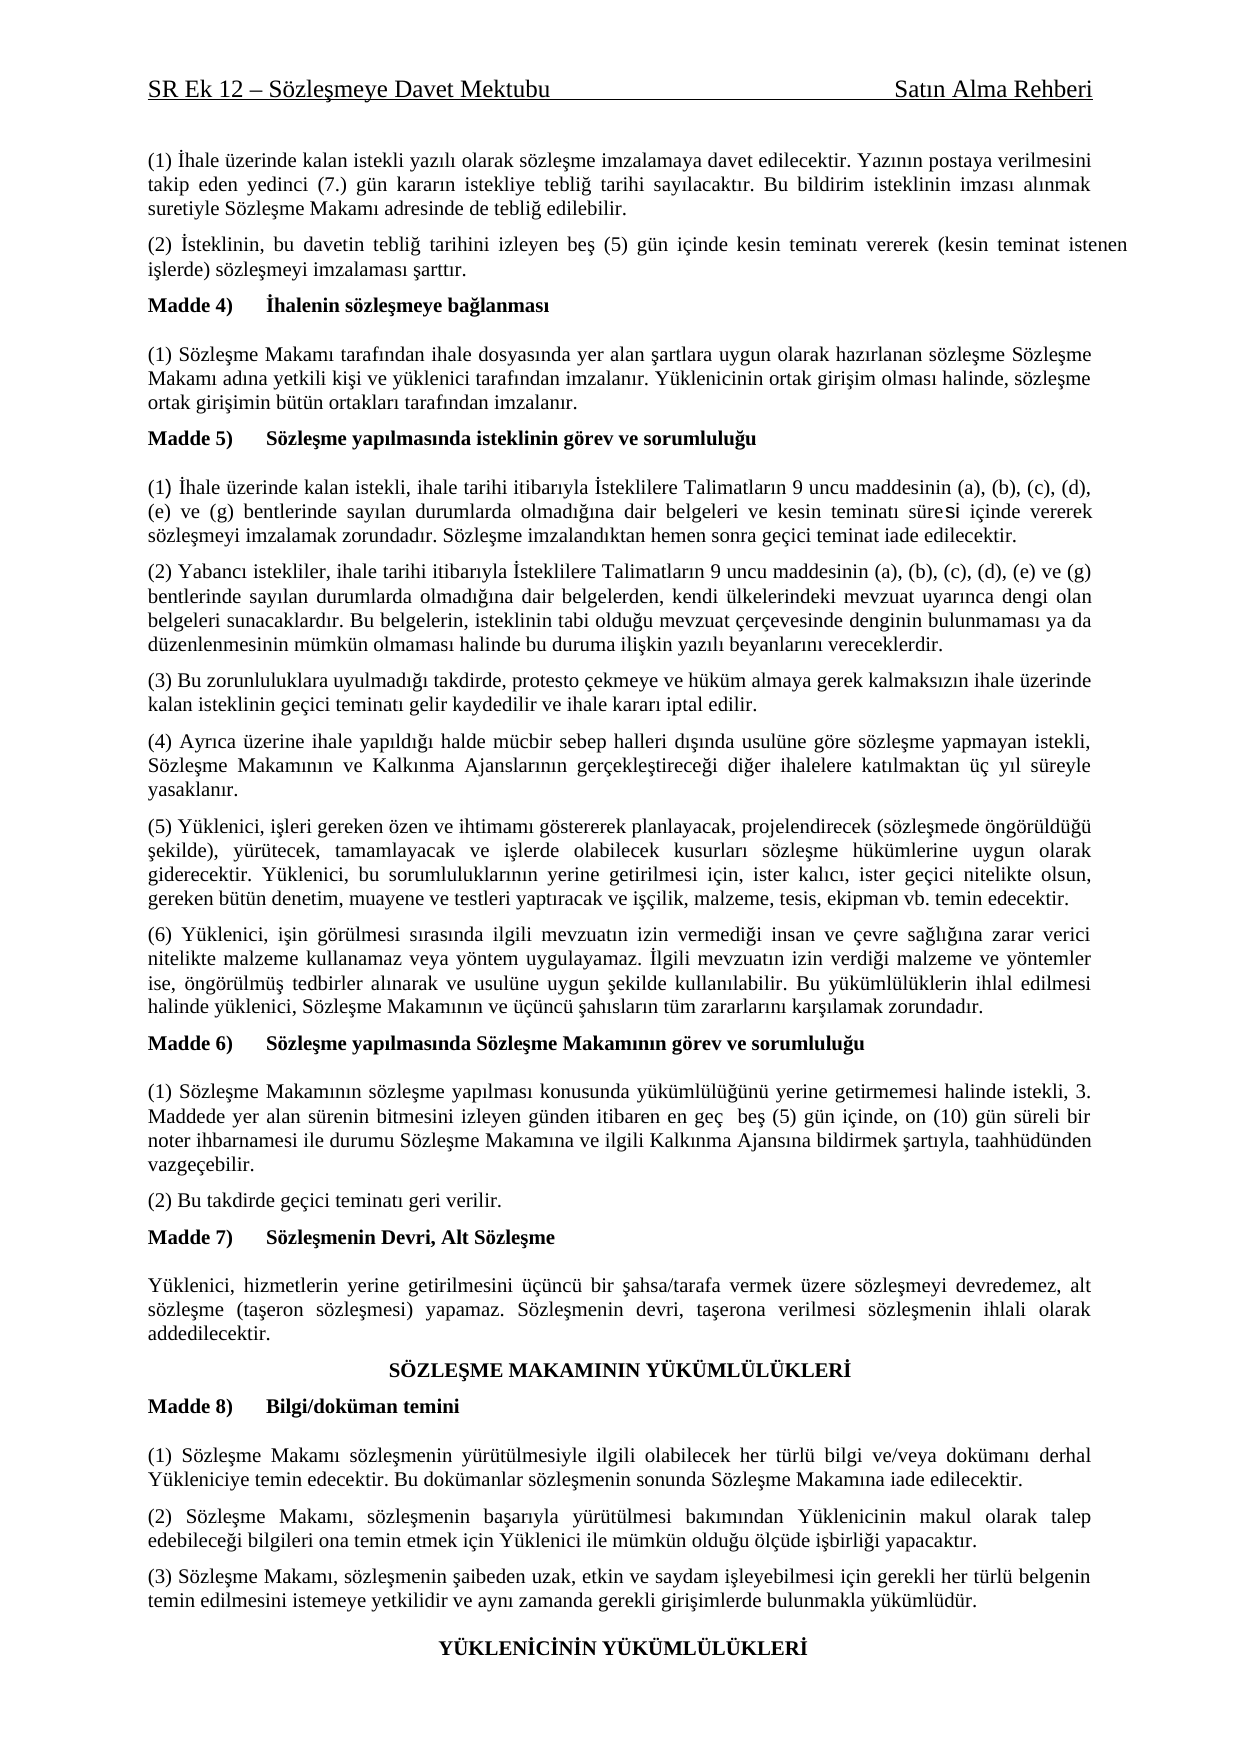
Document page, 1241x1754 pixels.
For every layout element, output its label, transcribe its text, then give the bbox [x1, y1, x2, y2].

text (3) Bu zorunluluklara uyulmadığı takdirde, protesto çekmeye ve hüküm almaya gerek kalmaksızın ihale üzerinde kalan isteklinin geçici teminatı gelir kaydedilir ve ihale kararı iptal edilir. [148, 668, 1093, 716]
text (2) Yabancı istekliler, ihale tarihi itibarıyla İsteklilere Talimatların 9 uncu maddesinin (a), (b), (c), (d), (e) ve (g) bentlerinde sayılan durumlarda olmadığına dair belgelerden, kendi ülkelerindeki mevzuat uyarınca dengi olan belgeleri sunacaklardır. Bu belgelerin, isteklinin tabi olduğu mevzuat çerçevesinde denginin bulunmaması ya da düzenlenmesinin mümkün olmaması halinde bu duruma ilişkin yazılı beyanlarını vereceklerdir. [148, 559, 1093, 656]
list Sözleşmenin Devri, Alt Sözleşme [148, 1225, 1093, 1249]
text (1) Sözleşme Makamı sözleşmenin yürütülmesiyle ilgili olabilecek her türlü bilgi ve/veya dokümanı derhal Yükleniciye temin edecektir. Bu dokümanlar sözleşmenin sonunda Sözleşme Makamına iade edilecektir. [148, 1443, 1093, 1491]
text (2) Bu takdirde geçici teminatı geri verilir. [148, 1188, 1093, 1212]
text (3) Sözleşme Makamı, sözleşmenin şaibeden uzak, etkin ve saydam işleyebilmesi için gerekli her türlü belgenin temin edilmesini istemeye yetkilidir ve aynı zamanda gerekli girişimlerde bulunmakla yükümlüdür. [148, 1564, 1093, 1612]
list İhalenin sözleşmeye bağlanması [148, 293, 1093, 317]
text (1) Sözleşme Makamı tarafından ihale dosyasında yer alan şartlara uygun olarak hazırlanan sözleşme Sözleşme Makamı adına yetkili kişi ve yüklenici tarafından imzalanır. Yüklenicinin ortak girişim olması halinde, sözleşme ortak girişimin bütün ortakları tarafından imzalanır. [148, 341, 1093, 414]
text (4) Ayrıca üzerine ihale yapıldığı halde mücbir sebep halleri dışında usulüne göre sözleşme yapmayan istekli, Sözleşme Makamının ve Kalkınma Ajanslarının gerçekleştireceği diğer ihalelere katılmaktan üç yıl süreyle yasaklanır. [148, 729, 1093, 801]
text (2) İsteklinin, bu davetin tebliğ tarihini izleyen beş (5) gün içinde kesin teminatı vererek (kesin teminat istenen işlerde) sözleşmeyi imzalaması şarttır. [148, 232, 1130, 281]
text Yüklenici, hizmetlerin yerine getirilmesini üçüncü bir şahsa/tarafa vermek üzere sözleşmeyi devredemez, alt sözleşme (taşeron sözleşmesi) yapamaz. Sözleşmenin devri, taşerona verilmesi sözleşmenin ihlali olarak addedilecektir. [148, 1273, 1093, 1345]
text YÜKLENİCİNİN YÜKÜMLÜLÜKLERİ [153, 1636, 1093, 1660]
text (1) Sözleşme Makamının sözleşme yapılması konusunda yükümlülüğünü yerine getirmemesi halinde istekli, 3. Maddede yer alan sürenin bitmesini izleyen günden itibaren en geç beş (5) gün içinde, on (10) gün süreli bir noter ihbarnamesi ile durumu Sözleşme Makamına ve ilgili Kalkınma Ajansına bildirmek şartıyla, taahhüdünden vazgeçebilir. [148, 1079, 1093, 1176]
list Sözleşme yapılmasında Sözleşme Makamının görev ve sorumluluğu [148, 1031, 1093, 1055]
list Bilgi/doküman temini [148, 1394, 1093, 1418]
text SÖZLEŞME MAKAMININ YÜKÜMLÜLÜKLERİ [148, 1358, 1093, 1382]
text (1) İhale üzerinde kalan istekli, ihale tarihi itibarıyla İsteklilere Talimatların 9 uncu maddesinin (a), (b), (c), (d), (e) ve (g) bentlerinde sayılan durumlarda olmadığına dair belgeleri ve kesin teminatı süresi içinde vererek sözleşmeyi imzalamak zorundadır. Sözleşme imzalandıktan hemen sonra geçici teminat iade edilecektir. [148, 474, 1093, 547]
list Sözleşme yapılmasında isteklinin görev ve sorumluluğu [148, 426, 1093, 450]
text (6) Yüklenici, işin görülmesi sırasında ilgili mevzuatın izin vermediği insan ve çevre sağlığına zarar verici nitelikte malzeme kullanamaz veya yöntem uygulayamaz. İlgili mevzuatın izin verdiği malzeme ve yöntemler ise, öngörülmüş tedbirler alınarak ve usulüne uygun şekilde kullanılabilir. Bu yükümlülüklerin ihlal edilmesi halinde yüklenici, Sözleşme Makamının ve üçüncü şahısların tüm zararlarını karşılamak zorundadır. [148, 922, 1093, 1018]
text (1) İhale üzerinde kalan istekli yazılı olarak sözleşme imzalamaya davet edilecektir. Yazının postaya verilmesini takip eden yedinci (7.) gün kararın istekliye tebliğ tarihi sayılacaktır. Bu bildirim isteklinin imzası alınmak suretiyle Sözleşme Makamı adresinde de tebliğ edilebilir. [148, 148, 1093, 220]
text (2) Sözleşme Makamı, sözleşmenin başarıyla yürütülmesi bakımından Yüklenicinin makul olarak talep edebileceği bilgileri ona temin etmek için Yüklenici ile mümkün olduğu ölçüde işbirliği yapacaktır. [148, 1503, 1093, 1552]
text (5) Yüklenici, işleri gereken özen ve ihtimamı göstererek planlayacak, projelendirecek (sözleşmede öngörüldüğü şekilde), yürütecek, tamamlayacak ve işlerde olabilecek kusurları sözleşme hükümlerine uygun olarak giderecektir. Yüklenici, bu sorumluluklarının yerine getirilmesi için, ister kalıcı, ister geçici nitelikte olsun, gereken bütün denetim, muayene ve testleri yaptıracak ve işçilik, malzeme, tesis, ekipman vb. temin edecektir. [148, 813, 1093, 910]
